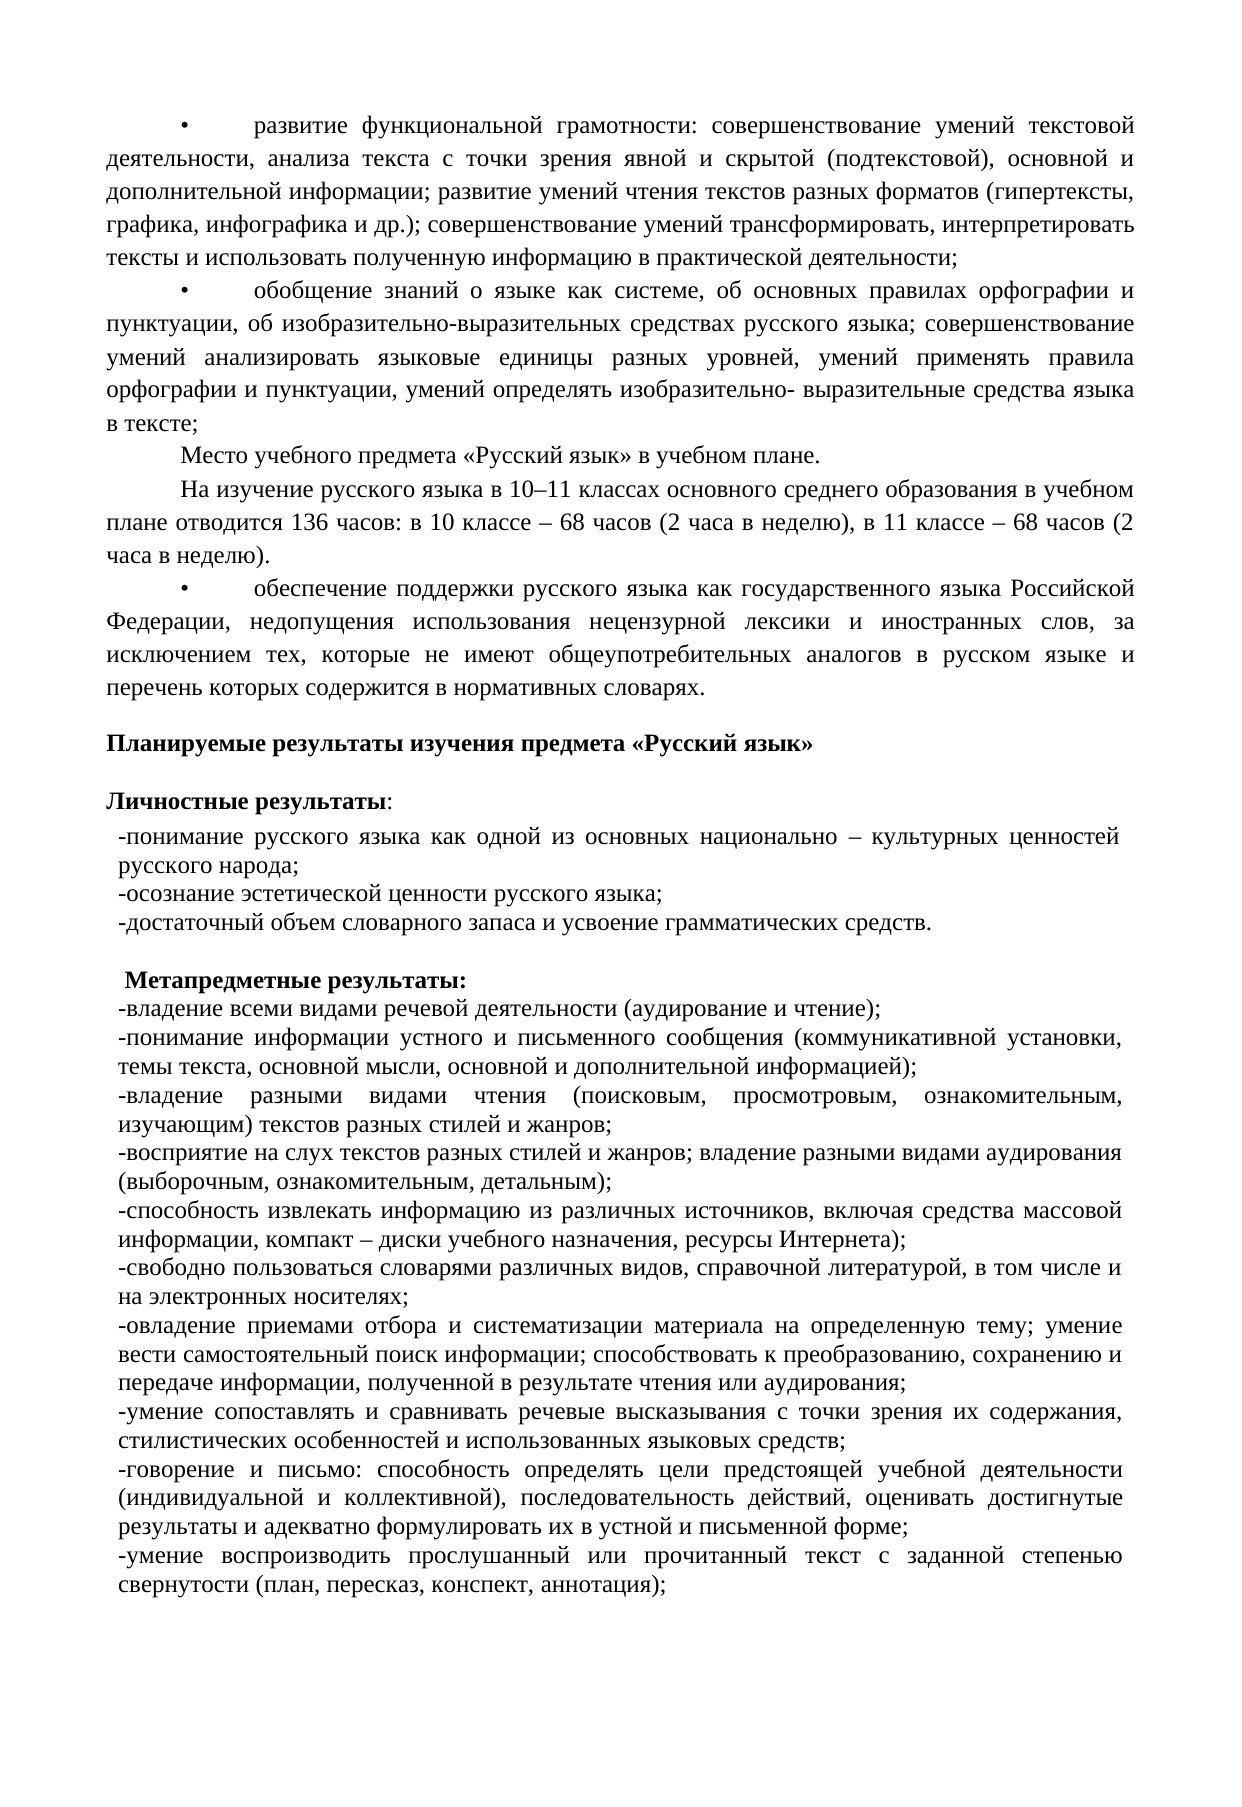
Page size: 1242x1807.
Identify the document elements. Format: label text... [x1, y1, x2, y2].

text Личностные результаты: [106, 764, 975, 821]
text Метапредметные результаты: [124, 965, 1135, 994]
text • развитие функциональной грамотности: совершенствование умений текстовой деятельности, анализа текста с точки зрения явной и скрытой (подтекстовой), основной и дополнительной информации; развитие умений чтения текстов разных форматов (гипертексты, графика, инфографика и др.); совершенствование умений трансформировать, интерпретировать тексты и использовать полученную информацию в практической деятельности; [106, 110, 1135, 271]
text На изучение русского языка в 10–11 классах основного среднего образования в учебном плане отводится 136 часов: в 10 классе – 68 часов (2 часа в неделю), в 11 классе – 68 часов (2 часа в неделю). [106, 474, 1135, 568]
text -умение воспроизводить прослушанный или прочитанный текст с заданной степенью свернутости (план, пересказ, конспект, аннотация); [118, 1540, 1123, 1597]
text -понимание русского языка как одной из основных национально – культурных ценностей русского народа; [118, 821, 1135, 878]
text -владение всеми видами речевой деятельности (аудирование и чтение); [118, 994, 1135, 1022]
text -свободно пользоваться словарями различных видов, справочной литературой, в том числе и на электронных носителях; [118, 1252, 1123, 1310]
text -говорение и письмо: способность определять цели предстоящей учебной деятельности (индивидуальной и коллективной), последовательность действий, оценивать достигнутые результаты и адекватно формулировать их в устной и письменной форме; [118, 1454, 1123, 1540]
text -владение разными видами чтения (поисковым, просмотровым, ознакомительным, изучающим) текстов разных стилей и жанров; [118, 1080, 1123, 1137]
text Место учебного предмета «Русский язык» в учебном плане. [106, 441, 1135, 469]
text -умение сопоставлять и сравнивать речевые высказывания с точки зрения их содержания, стилистических особенностей и использованных языковых средств; [118, 1396, 1123, 1454]
text -восприятие на слух текстов разных стилей и жанров; владение разными видами аудирования (выборочным, ознакомительным, детальным); [118, 1137, 1123, 1195]
text -осознание эстетической ценности русского языка; [118, 878, 1135, 907]
text • обеспечение поддержки русского языка как государственного языка Российской Федерации, недопущения использования нецензурной лексики и иностранных слов, за исключением тех, которые не имеют общеупотребительных аналогов в русском языке и перечень которых содержится в нормативных словарях. [106, 573, 1135, 701]
text -понимание информации устного и письменного сообщения (коммуникативной установки, темы текста, основной мысли, основной и дополнительной информацией); [118, 1022, 1123, 1080]
text -способность извлекать информацию из различных источников, включая средства массовой информации, компакт – диски учебного назначения, ресурсы Интернета); [118, 1195, 1123, 1252]
text -достаточный объем словарного запаса и усвоение грамматических средств. [118, 907, 1135, 936]
text Планируемые результаты изучения предмета «Русский язык» [106, 706, 975, 763]
text • обобщение знаний о языке как системе, об основных правилах орфографии и пунктуации, об изобразительно-выразительных средствах русского языка; совершенствование умений анализировать языковые единицы разных уровней, умений применять правила орфографии и пунктуации, умений определять изобразительно- выразительные средства языка в тексте; [106, 276, 1135, 436]
text -овладение приемами отбора и систематизации материала на определенную тему; умение вести самостоятельный поиск информации; способствовать к преобразованию, сохранению и передаче информации, полученной в результате чтения или аудирования; [118, 1310, 1123, 1396]
